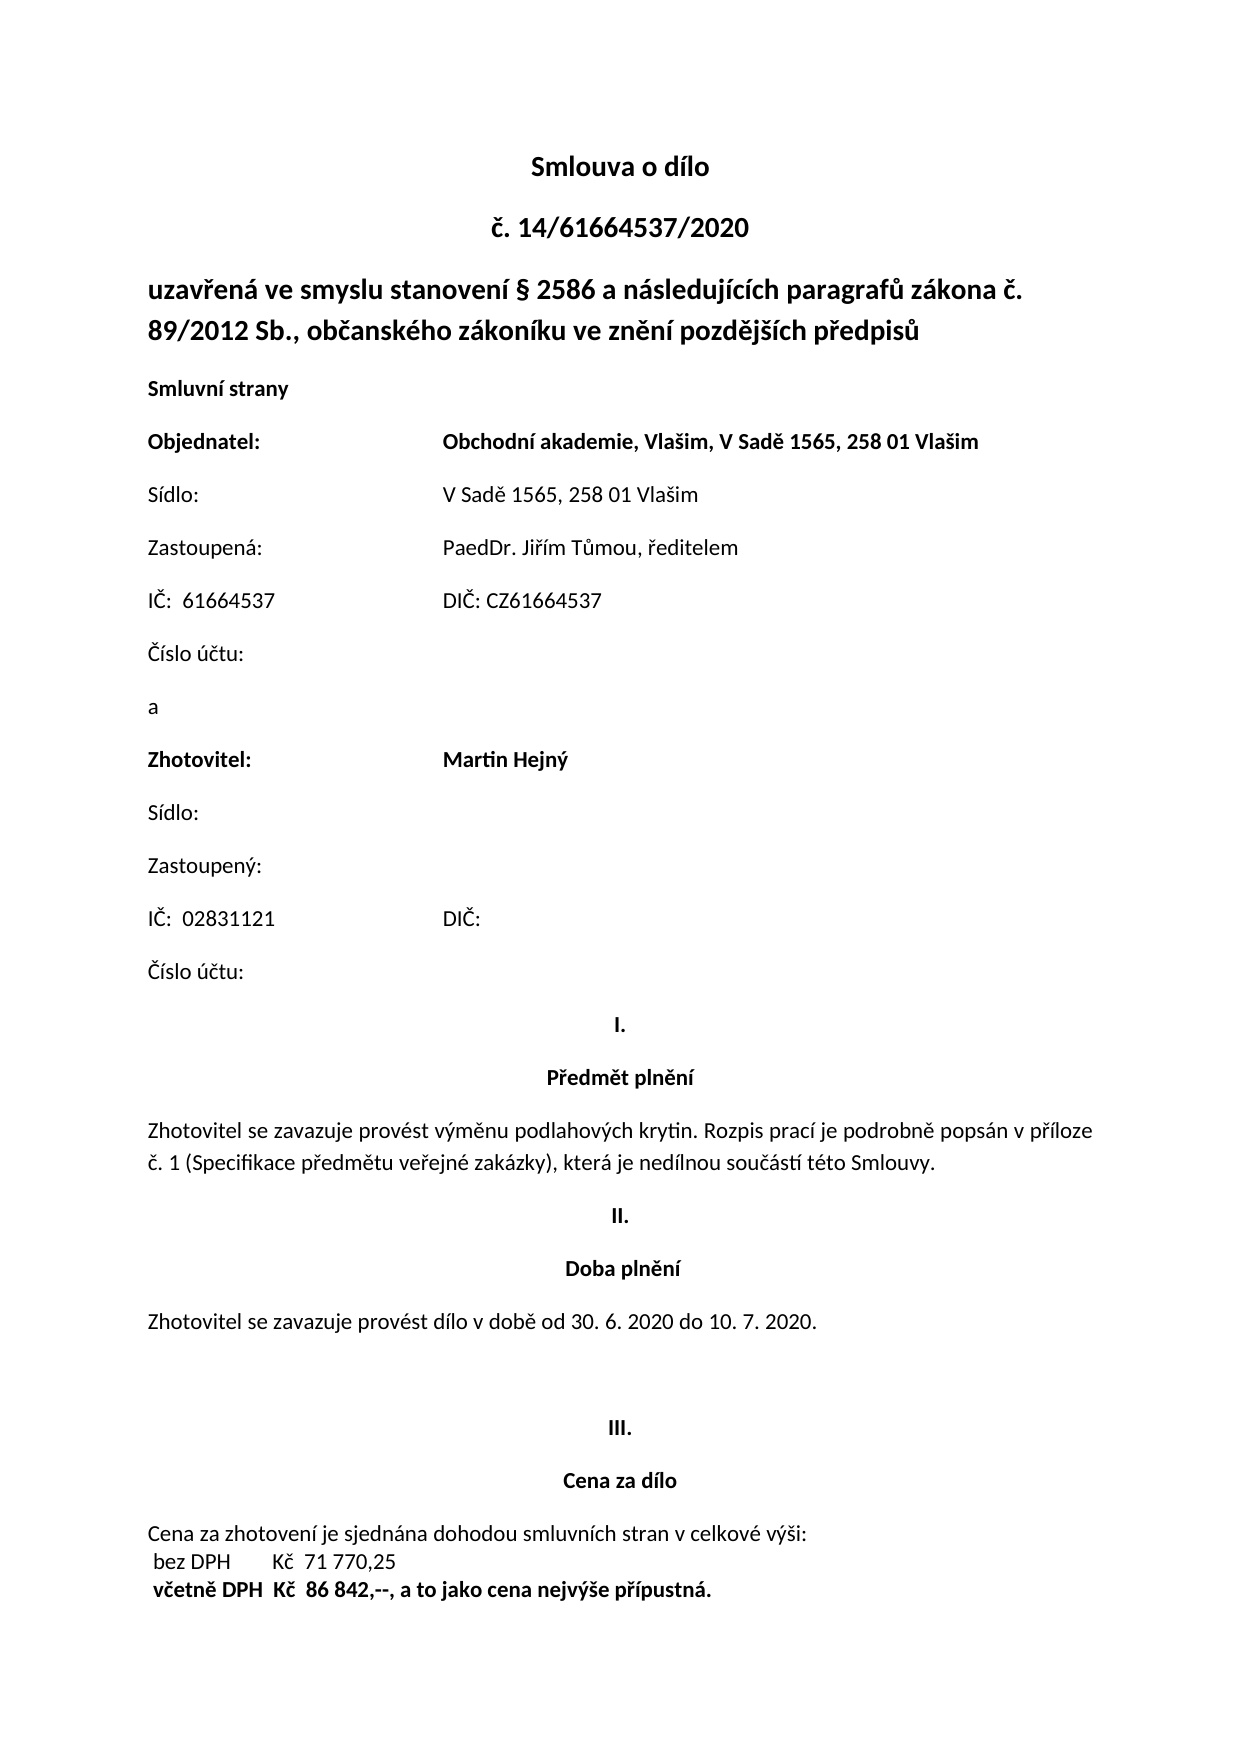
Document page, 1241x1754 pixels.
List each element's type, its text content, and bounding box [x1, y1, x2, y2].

text IČ: 02831121 DIČ: [148, 904, 1093, 932]
text II. [148, 1201, 1093, 1229]
text Zastoupená: PaedDr. Jiřím Tůmou, ředitelem [148, 533, 1093, 561]
text Smluvní strany [148, 374, 1093, 402]
text Objednatel: Obchodní akademie, Vlašim, V Sadě 1565, 258 01 Vlašim [148, 427, 1093, 455]
text č. 14/61664537/2020 [148, 209, 1093, 245]
text III. [148, 1413, 1093, 1441]
text Zhotovitel: Martin Hejný [148, 745, 1093, 773]
text Cena za zhotovení je sjednána dohodou smluvních stran v celkové výši: [148, 1519, 1093, 1547]
text uzavřená ve smyslu stanovení § 2586 a následujících paragrafů zákona č. 89/2012 Sb., občanského zákoníku ve znění pozdějších předpisů [148, 271, 1093, 348]
text Sídlo: [148, 798, 1093, 826]
text Doba plnění [148, 1254, 1093, 1282]
text bez DPH Kč 71 770,25 [148, 1547, 1093, 1576]
text Předmět plnění [148, 1063, 1093, 1091]
text Smlouva o dílo [148, 148, 1093, 183]
text Zhotovitel se zavazuje provést dílo v době od 30. 6. 2020 do 10. 7. 2020. [148, 1307, 1093, 1335]
text Sídlo: V Sadě 1565, 258 01 Vlašim [148, 480, 1093, 508]
text Cena za dílo [148, 1466, 1093, 1494]
text Číslo účtu: [148, 639, 1093, 667]
text Zastoupený: [148, 851, 1093, 879]
text a [148, 692, 1093, 720]
text včetně DPH Kč 86 842,--, a to jako cena nejvýše přípustná. [148, 1576, 1093, 1603]
text Zhotovitel se zavazuje provést výměnu podlahových krytin. Rozpis prací je podrobně popsán v příloze č. 1 (Specifikace předmětu veřejné zakázky), která je nedílnou součástí této Smlouvy. [148, 1116, 1093, 1176]
text I. [148, 1010, 1093, 1038]
text IČ: 61664537 DIČ: CZ61664537 [148, 586, 1093, 614]
text Číslo účtu: [148, 957, 1093, 985]
